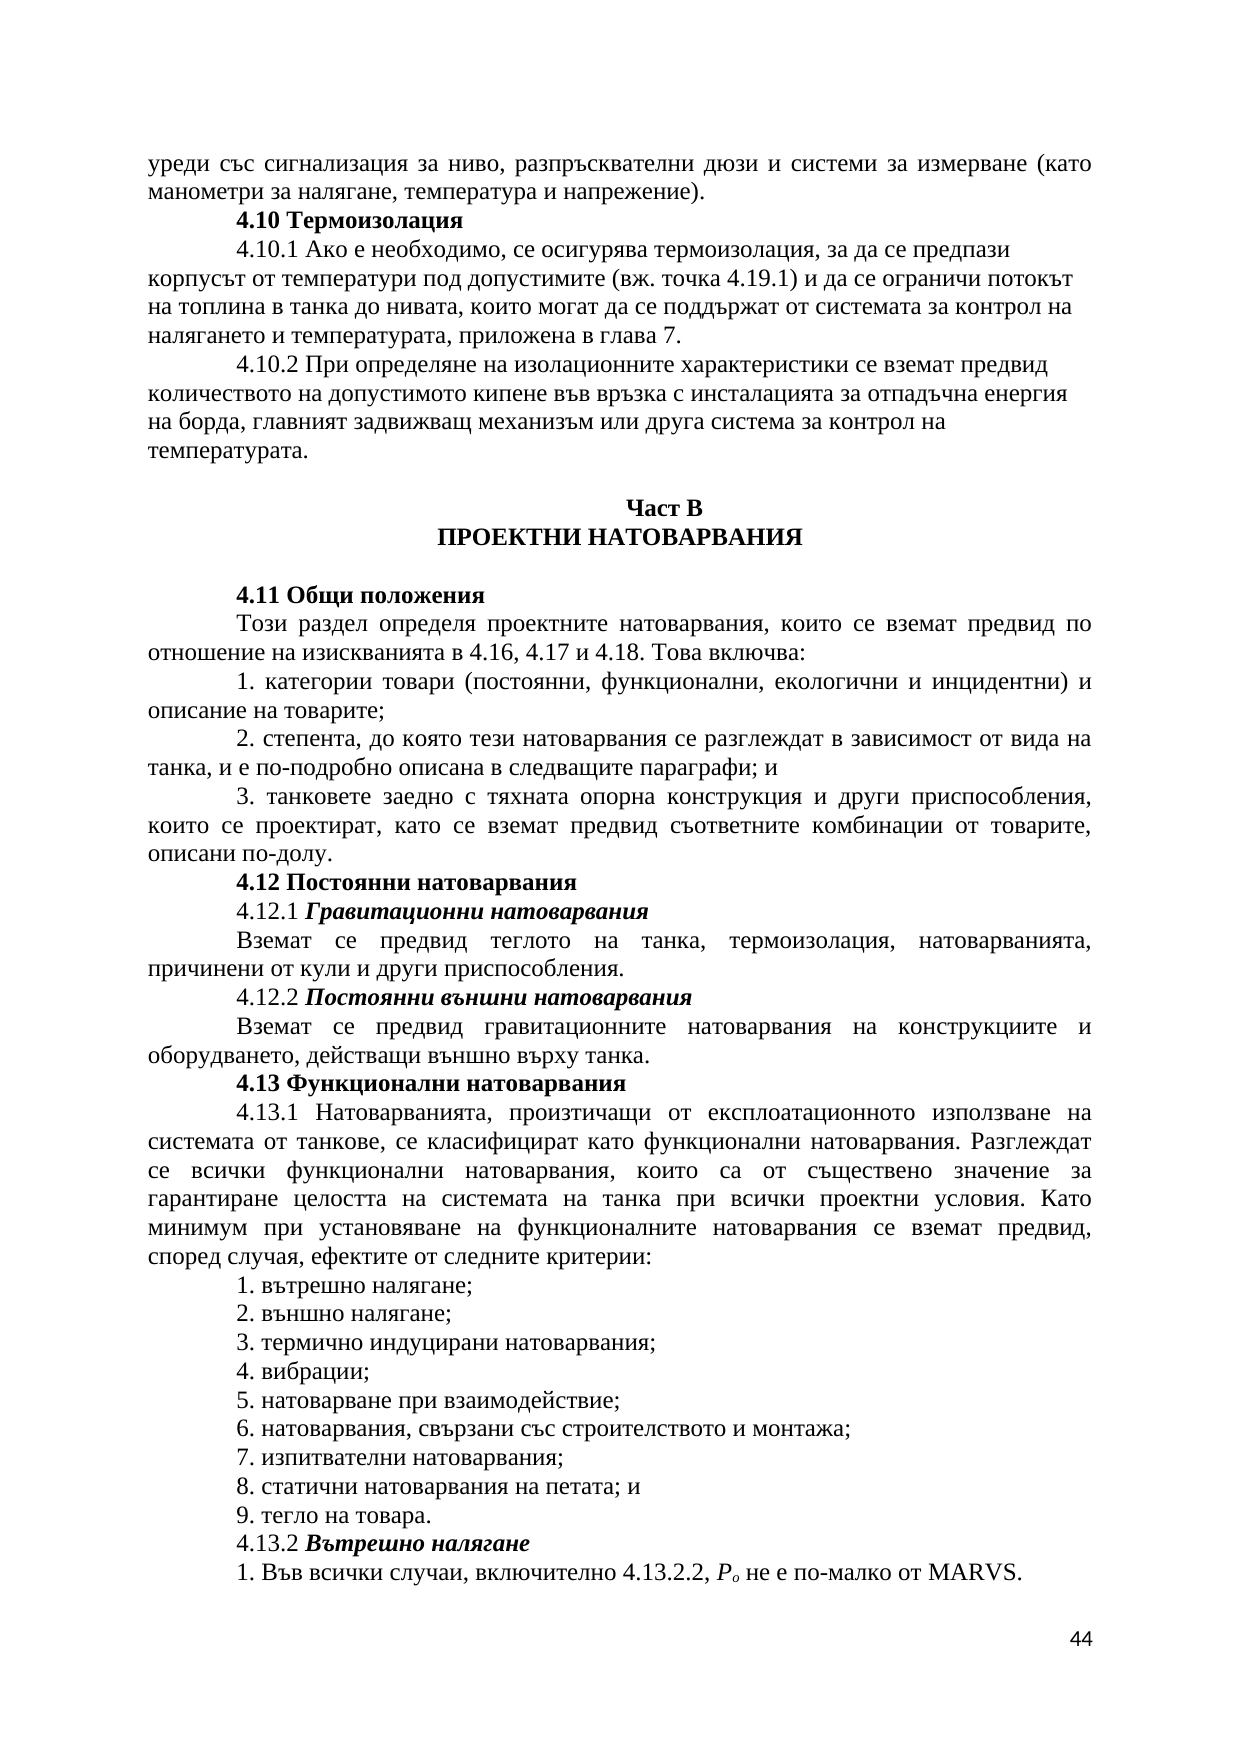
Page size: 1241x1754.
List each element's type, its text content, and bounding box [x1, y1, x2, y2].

text 4.12.1 Гравитационни натоварвания [148, 896, 1093, 925]
text 1. категории товари (постоянни, функционални, екологични и инцидентни) и описание на товарите; [148, 666, 1093, 723]
text 8. статични натоварвания на петата; и [148, 1471, 1093, 1500]
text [148, 148, 1093, 205]
text 1. вътрешно налягане; [148, 1270, 1093, 1298]
text 4.13.1 Натоварванията, произтичащи от експлоатационното използване на системата от танкове, се класифицират като функционални натоварвания. Разглеждат се всички функционални натоварвания, които са от съществено значение за гарантиране целостта на системата на танка при всички проектни условия. Като минимум при установяване на функционалните натоварвания се вземат предвид, според случая, ефектите от следните критерии: [148, 1097, 1093, 1270]
text 9. тегло на товара. [148, 1500, 1093, 1528]
text 4.10.2 При определяне на изолационните характеристики се вземат предвид количеството на допустимото кипене във връзка с инсталацията за отпадъчна енергия на борда, главният задвижващ механизъм или друга система за контрол на температурата. [148, 349, 1093, 464]
text 6. натоварвания, свързани със строителството и монтажа; [148, 1413, 1093, 1442]
text 3. танковете заедно с тяхната опорна конструкция и други приспособления, които се проектират, като се вземат предвид съответните комбинации от товарите, описани по-долу. [148, 781, 1093, 867]
text 4.10.1 Ако е необходимо, се осигурява термоизолация, за да се предпази корпусът от температури под допустимите (вж. точка 4.19.1) и да се ограничи потокът на топлина в танка до нивата, които могат да се поддържат от системата за контрол на налягането и температурата, приложена в глава 7. [148, 234, 1093, 349]
text Част B ПРОЕКТНИ НАТОВАРВАНИЯ [148, 493, 1093, 551]
text 7. изпитвателни натоварвания; [148, 1442, 1093, 1471]
text 1. Във всички случаи, включително 4.13.2.2, Po не е по-малко от MARVS. [148, 1557, 1093, 1586]
text 5. натоварване при взаимодействие; [148, 1385, 1093, 1413]
text 4.11 Общи положения [148, 580, 1093, 608]
text 4. вибрации; [148, 1356, 1093, 1385]
text 2. външно налягане; [148, 1298, 1093, 1327]
text 4.12.2 Постоянни външни натоварвания [148, 982, 1093, 1011]
text Вземат се предвид теглото на танка, термоизолация, натоварванията, причинени от кули и други приспособления. [148, 925, 1093, 982]
text Вземат се предвид гравитационните натоварвания на конструкциите и оборудването, действащи външно върху танка. [148, 1011, 1093, 1068]
text 4.13.2 Вътрешно налягане [148, 1528, 1093, 1557]
text Този раздел определя проектните натоварвания, които се вземат предвид по отношение на изискванията в 4.16, 4.17 и 4.18. Това включва: [148, 608, 1093, 666]
text 2. степента, до която тези натоварвания се разглеждат в зависимост от вида на танка, и е по-подробно описана в следващите параграфи; и [148, 723, 1093, 781]
text 4.10 Термоизолация [148, 205, 1093, 234]
text 4.12 Постоянни натоварвания [148, 867, 1093, 896]
text 4.13 Функционални натоварвания [148, 1068, 1093, 1097]
text 3. термично индуцирани натоварвания; [148, 1327, 1093, 1356]
